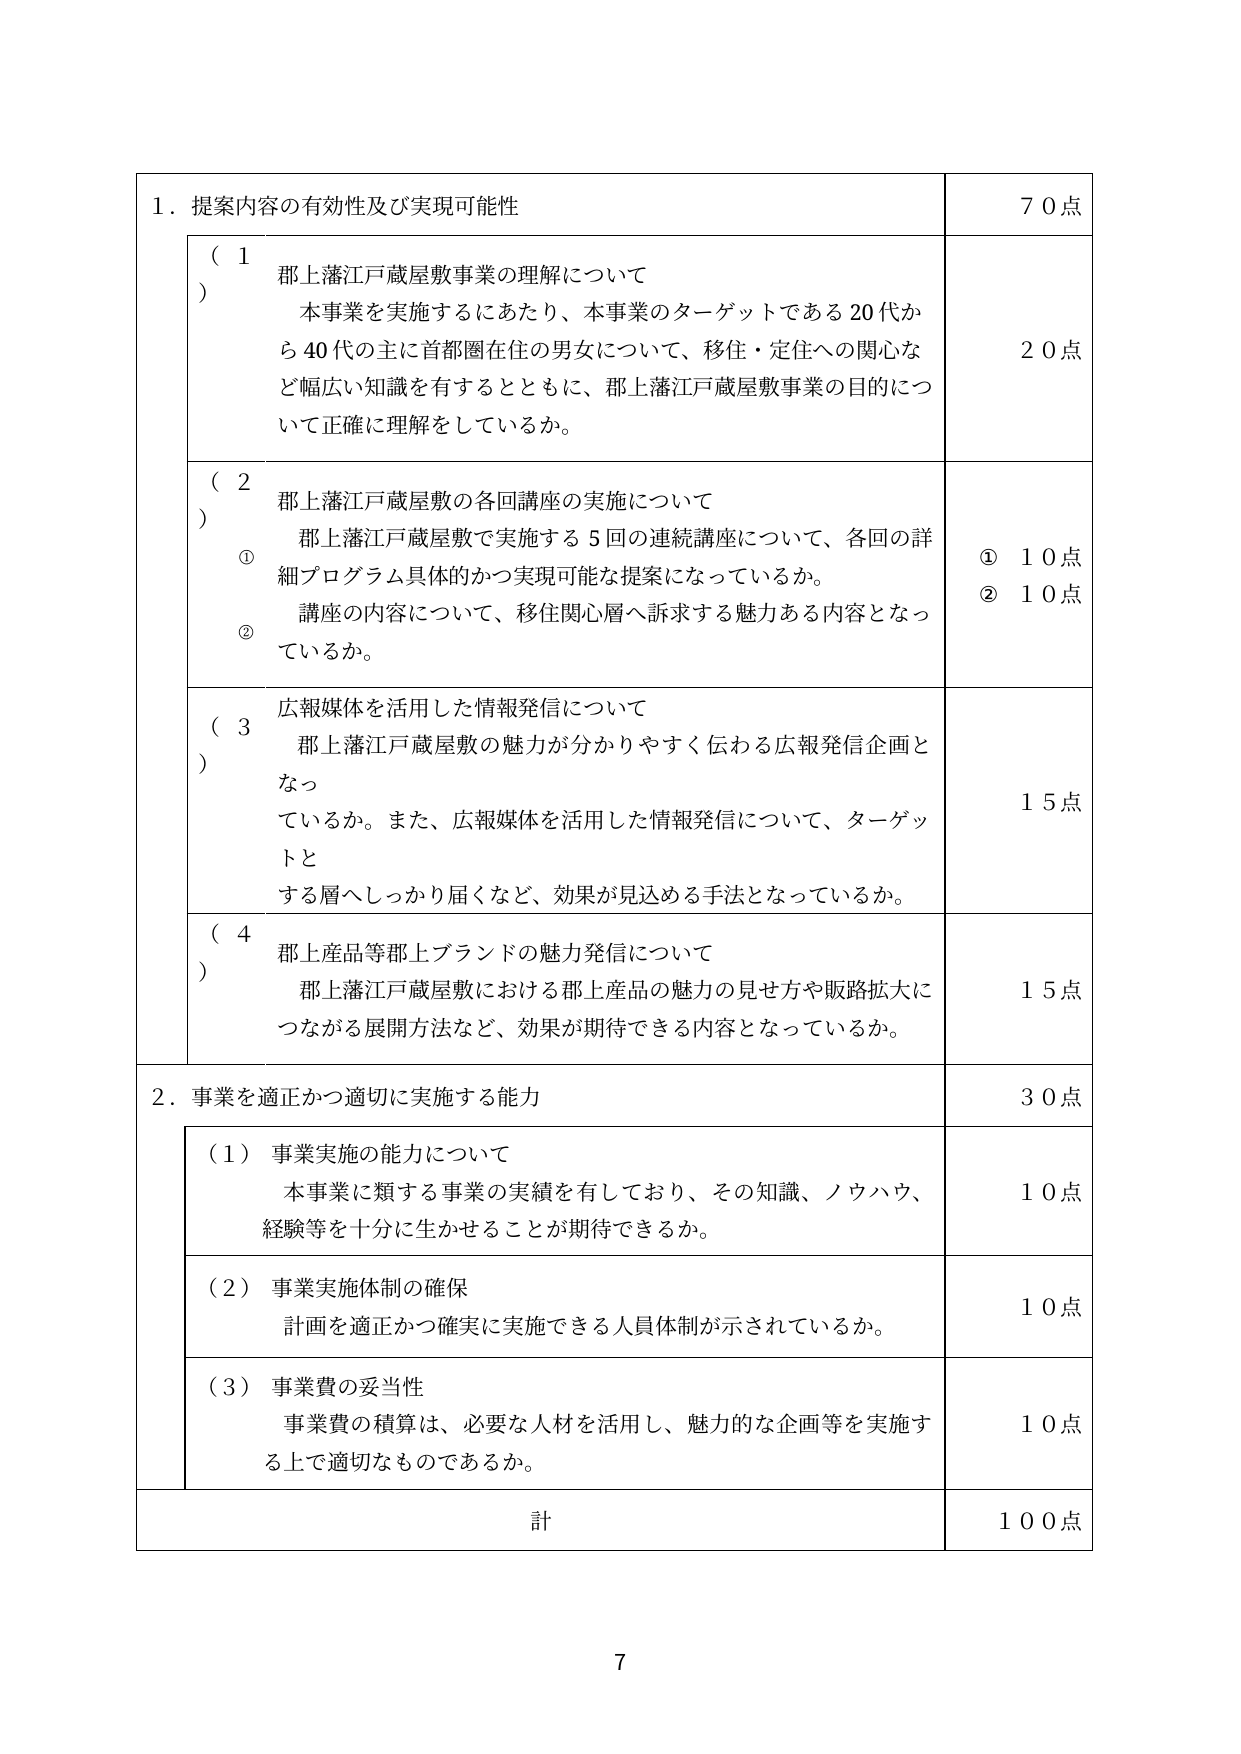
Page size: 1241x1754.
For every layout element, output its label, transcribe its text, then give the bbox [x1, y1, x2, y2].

table_cell 事業実施の能力について 本事業に類する事業の実績を有しており、その知識、ノウハウ、経験等を十分に生かせることが期待できるか。 [186, 1127, 944, 1254]
table_cell １０点 １０点 [946, 462, 1092, 687]
table_cell ２．事業を適正かつ適切に実施する能力 [137, 1065, 944, 1126]
table_cell １０点 [946, 1256, 1092, 1357]
table_cell １０点 [946, 1127, 1092, 1254]
table_cell ３０点 [946, 1065, 1092, 1126]
table_cell １００点 [946, 1490, 1092, 1550]
table_cell （４） [188, 914, 265, 1064]
table_cell （３） [188, 688, 265, 913]
table_cell １０点 [946, 1358, 1092, 1488]
table_cell 広報媒体を活用した情報発信について 郡上藩江戸蔵屋敷の魅力が分かりやすく伝わる広報発信企画となっ ているか。また、広報媒体を活用した情報発信について、ターゲットと する層へしっかり届くなど、効果が見込める手法となっているか。 [266, 688, 944, 913]
table_cell １５点 [946, 688, 1092, 913]
table_cell （１） [188, 236, 265, 461]
table_cell [137, 1126, 184, 1488]
table_cell １５点 [946, 914, 1092, 1064]
table_cell 郡上藩江戸蔵屋敷の各回講座の実施について 郡上藩江戸蔵屋敷で実施する5回の連続講座について、各回の詳細プログラム具体的かつ実現可能な提案になっているか。 講座の内容について、移住関心層へ訴求する魅力ある内容となっているか。 [266, 462, 944, 687]
table_cell （２） ① ② [188, 462, 265, 687]
table_cell 事業費の妥当性 事業費の積算は、必要な人材を活用し、魅力的な企画等を実施する上で適切なものであるか。 [186, 1358, 944, 1488]
table_cell １．提案内容の有効性及び実現可能性 [137, 174, 944, 235]
table_cell ７０点 [946, 174, 1092, 235]
table_cell 郡上産品等郡上ブランドの魅力発信について 郡上藩江戸蔵屋敷における郡上産品の魅力の見せ方や販路拡大につながる展開方法など、効果が期待できる内容となっているか。 [266, 914, 944, 1064]
table_cell ２０点 [946, 236, 1092, 461]
table_cell 事業実施体制の確保 計画を適正かつ確実に実施できる人員体制が示されているか。 [186, 1256, 944, 1357]
table_cell 計 [137, 1490, 944, 1550]
table_cell 郡上藩江戸蔵屋敷事業の理解について 本事業を実施するにあたり、本事業のターゲットである20代か ら40代の主に首都圏在住の男女について、移住・定住への関心な ど幅広い知識を有するとともに、郡上藩江戸蔵屋敷事業の目的につ いて正確に理解をしているか。 [266, 236, 944, 461]
table_cell [137, 235, 187, 1064]
